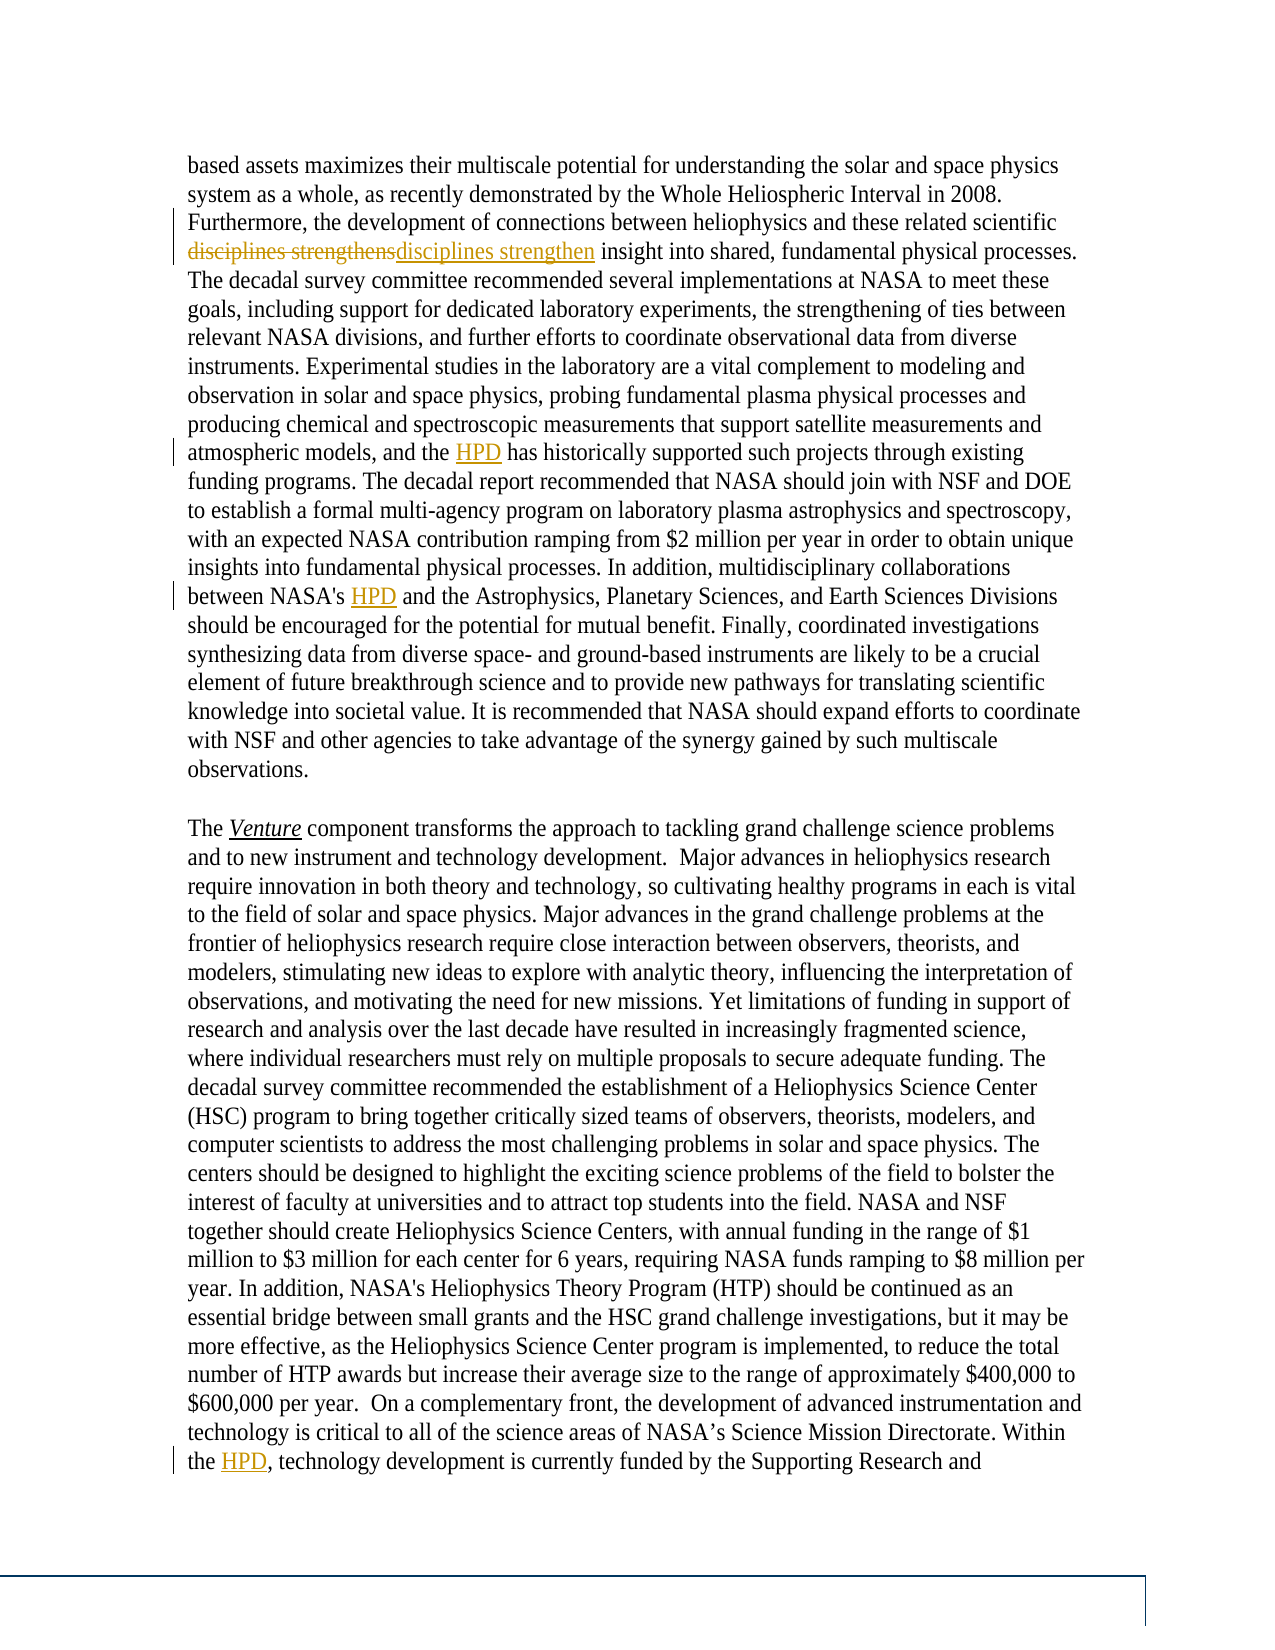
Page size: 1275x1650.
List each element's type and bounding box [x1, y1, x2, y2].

text [187, 813, 1087, 1474]
text [187, 150, 1087, 782]
